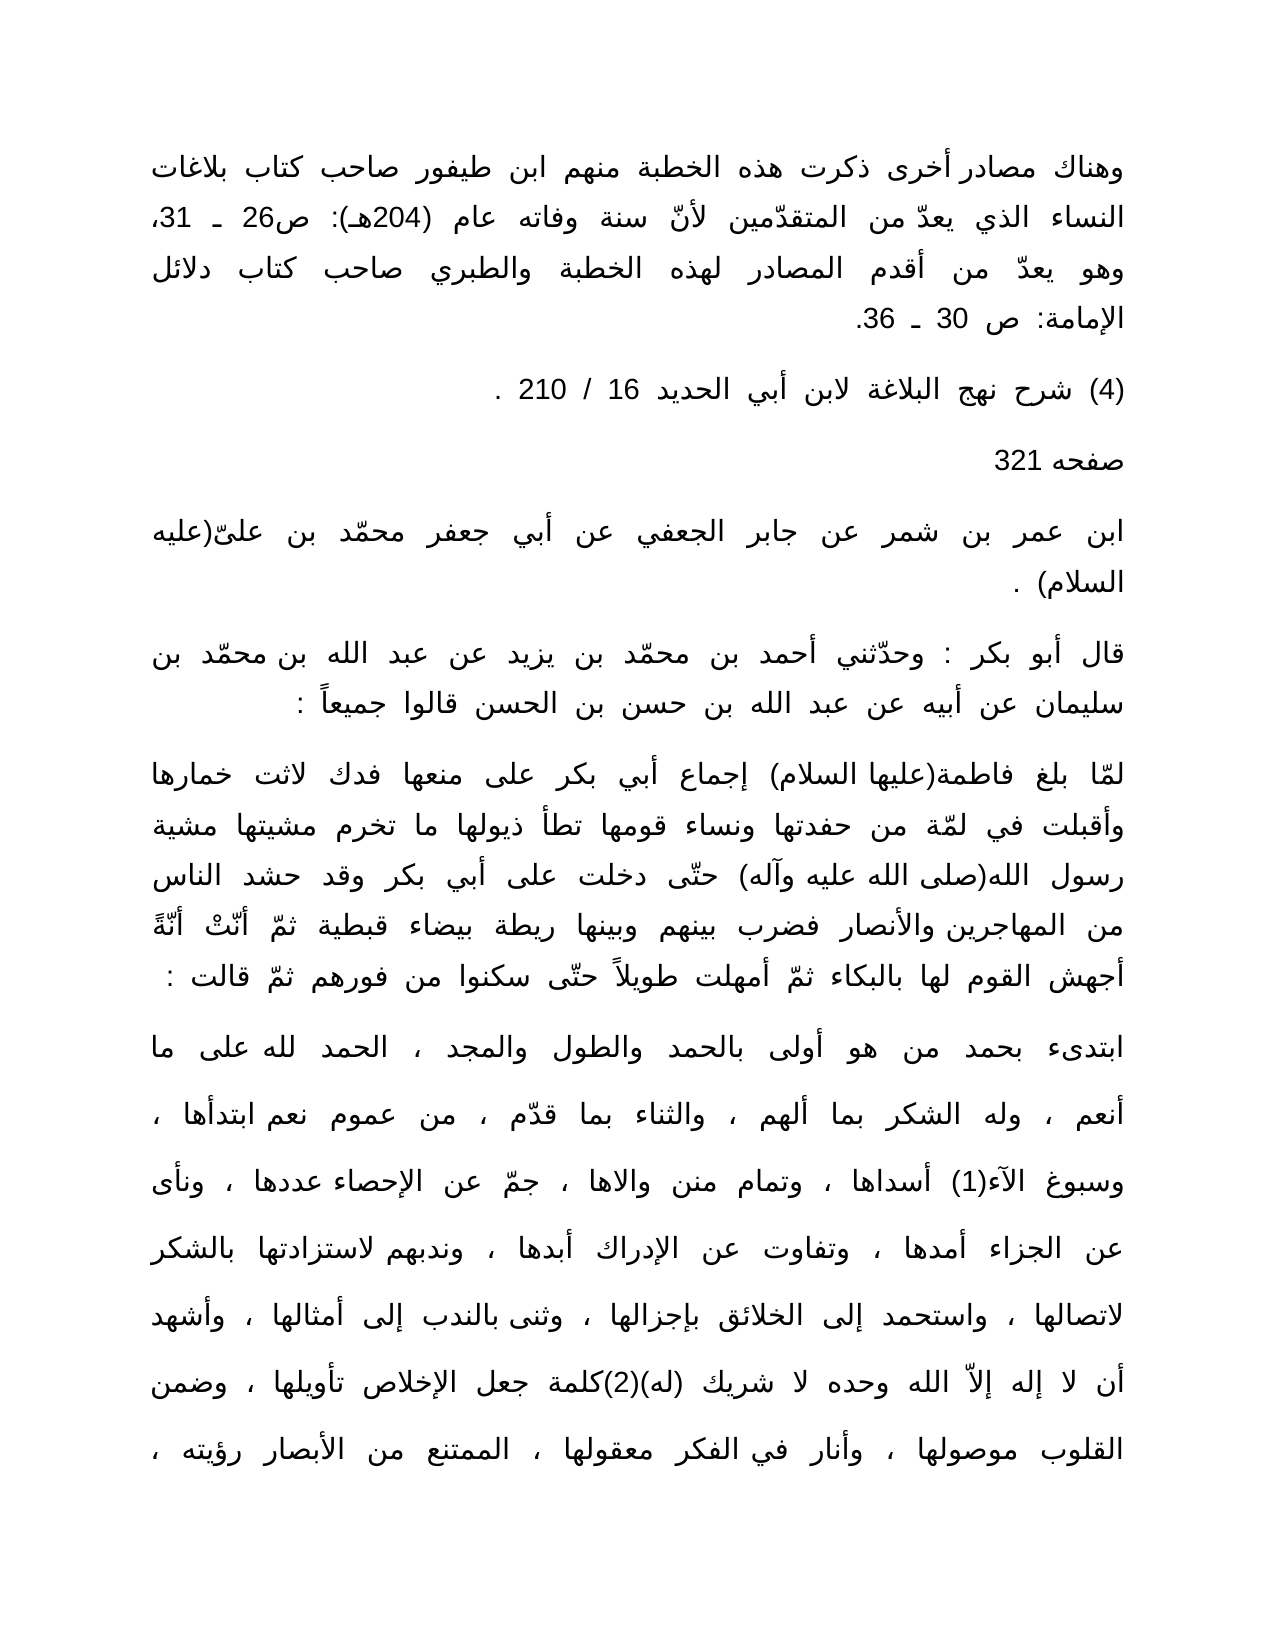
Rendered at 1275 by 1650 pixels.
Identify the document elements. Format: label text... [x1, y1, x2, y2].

text (4) شرح نهج البلاغة لابن أبي الحديد 16 / 210 . [150, 372, 1125, 406]
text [150, 1030, 1125, 1466]
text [150, 150, 1125, 334]
text ابن عمر بن شمر عن جابر الجعفي عن أبي جعفر محمّد بن علىّ(عليه السلام) . [150, 514, 1125, 598]
text صفحه 321 [150, 443, 1125, 477]
text قال أبو بكر : وحدّثني أحمد بن محمّد بن يزيد عن عبد الله بن محمّد بن سليمان عن أبيه عن عبد الله بن حسن بن الحسن قالوا جميعاً : [150, 636, 1125, 720]
text لمّا بلغ فاطمة(عليها السلام) إجماع أبي بكر على منعها فدك لاثت خمارها وأقبلت في لمّة من حفدتها ونساء قومها تطأ ذيولها ما تخرم مشيتها مشية رسول الله(صلى الله عليه وآله) حتّى دخلت على أبي بكر وقد حشد الناس من المهاجرين والأنصار فضرب بينهم وبينها ريطة بيضاء قبطية ثمّ أنّتْ أنّةً أجهش القوم لها بالبكاء ثمّ أمهلت طويلاً حتّى سكنوا من فورهم ثمّ قالت : [150, 757, 1125, 992]
